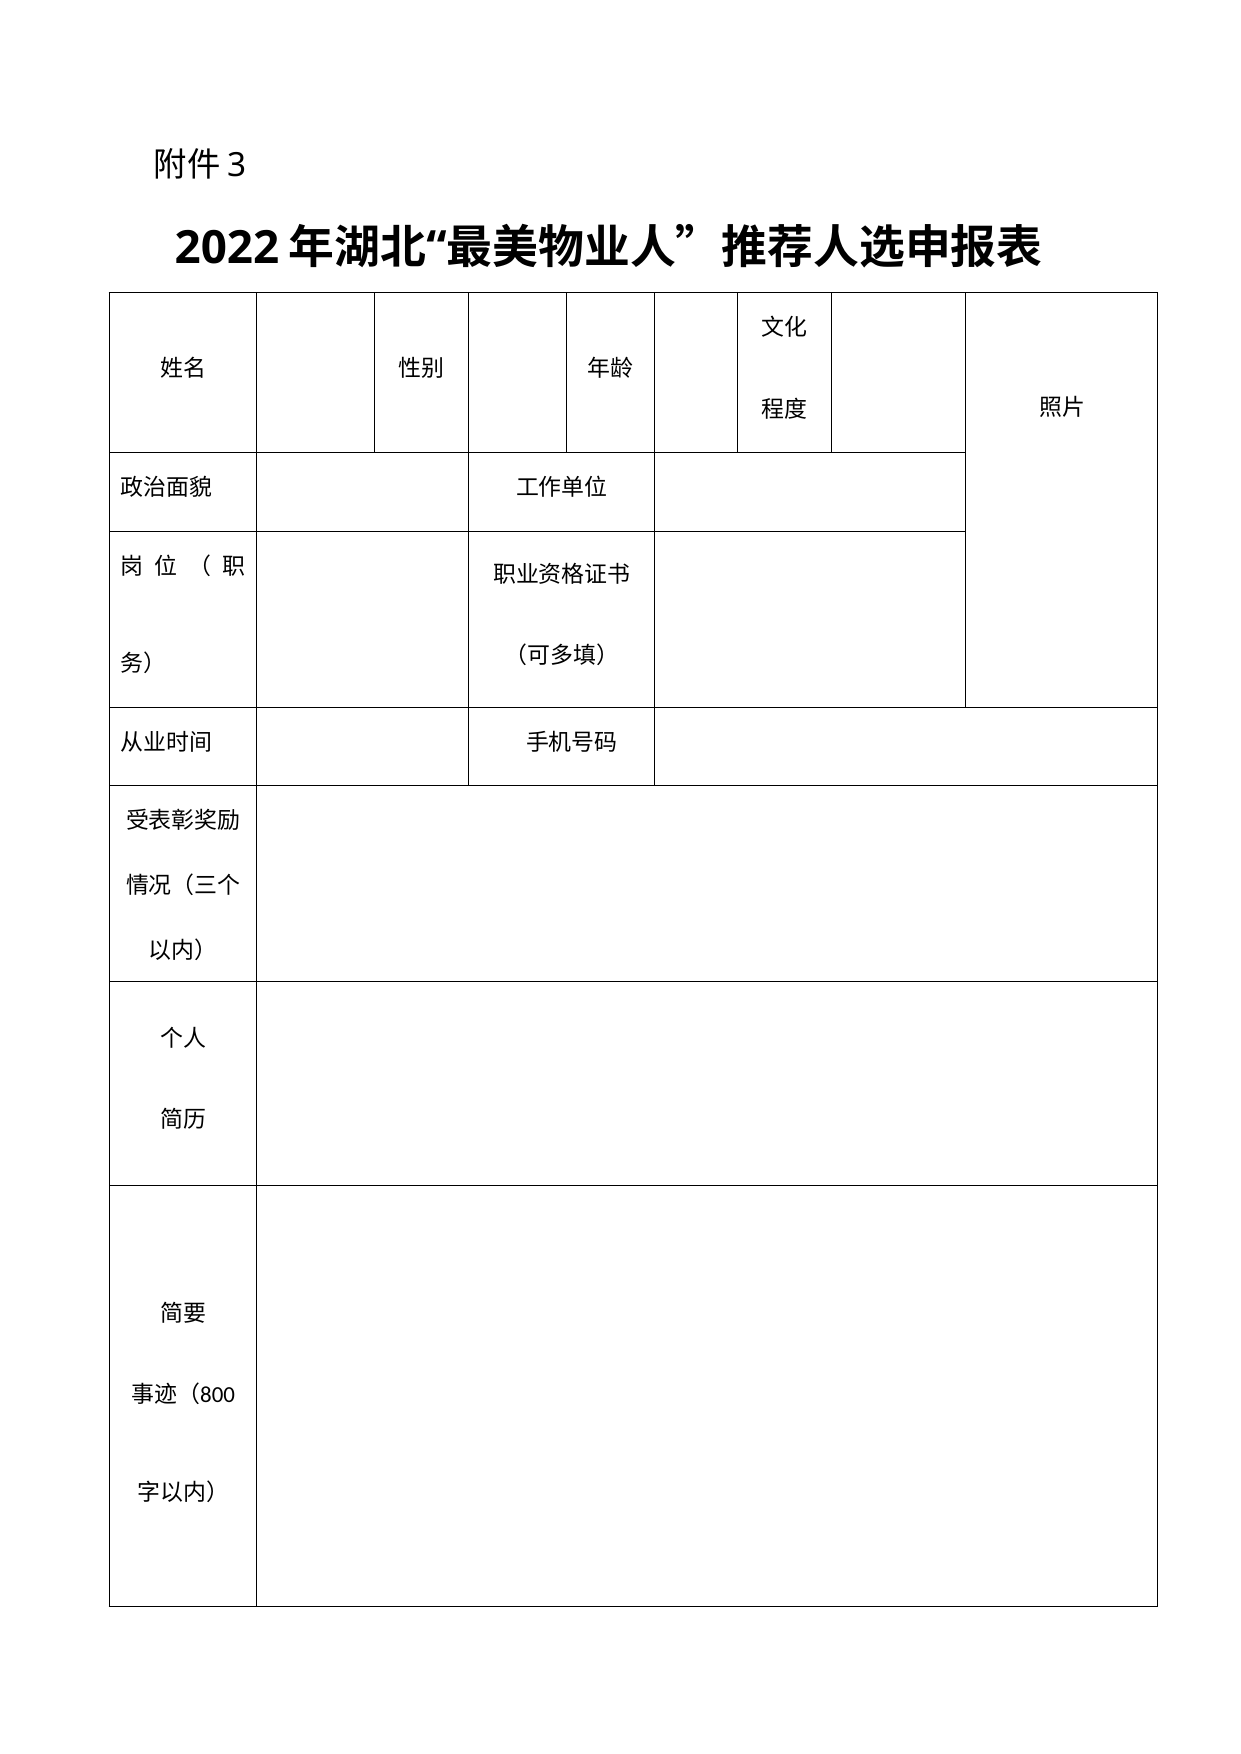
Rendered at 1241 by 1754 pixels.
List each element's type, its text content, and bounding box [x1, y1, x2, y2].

table_cell 个人 简历 [110, 982, 256, 1184]
table_cell 岗位（职务） [110, 532, 256, 707]
table_cell 工作单位 [469, 453, 654, 531]
table_header 照片 [966, 293, 1157, 531]
text 2022年湖北 “最美物业人”推荐人选申报表 [153, 194, 1063, 292]
table_cell 职业资格证书 （可多填） [469, 532, 654, 707]
table_cell 手机号码 [469, 708, 654, 785]
table_header [655, 293, 737, 452]
table_cell 简要 事迹（800字以内） [110, 1186, 256, 1606]
table_header 年龄 [567, 293, 654, 452]
table_cell 受表彰奖励情况（三个以内） [110, 786, 256, 981]
table_cell [655, 453, 965, 531]
table_header [257, 293, 374, 452]
table_header [469, 293, 566, 452]
table_cell [257, 532, 468, 707]
table_header [832, 293, 965, 452]
table_cell [257, 1186, 1157, 1606]
table_cell [257, 453, 468, 531]
table_header 文化 程度 [738, 293, 831, 452]
table_cell [257, 708, 468, 785]
table_header 姓名 [110, 293, 256, 452]
table_header 性别 [375, 293, 468, 452]
table_cell 从业时间 [110, 708, 256, 785]
table_cell [257, 786, 1157, 981]
table_cell [966, 531, 1157, 707]
table_cell [257, 982, 1157, 1184]
table_cell [655, 708, 1157, 785]
table_cell [655, 532, 965, 707]
text 附件3 [153, 129, 1063, 194]
table_cell 政治面貌 [110, 453, 256, 531]
